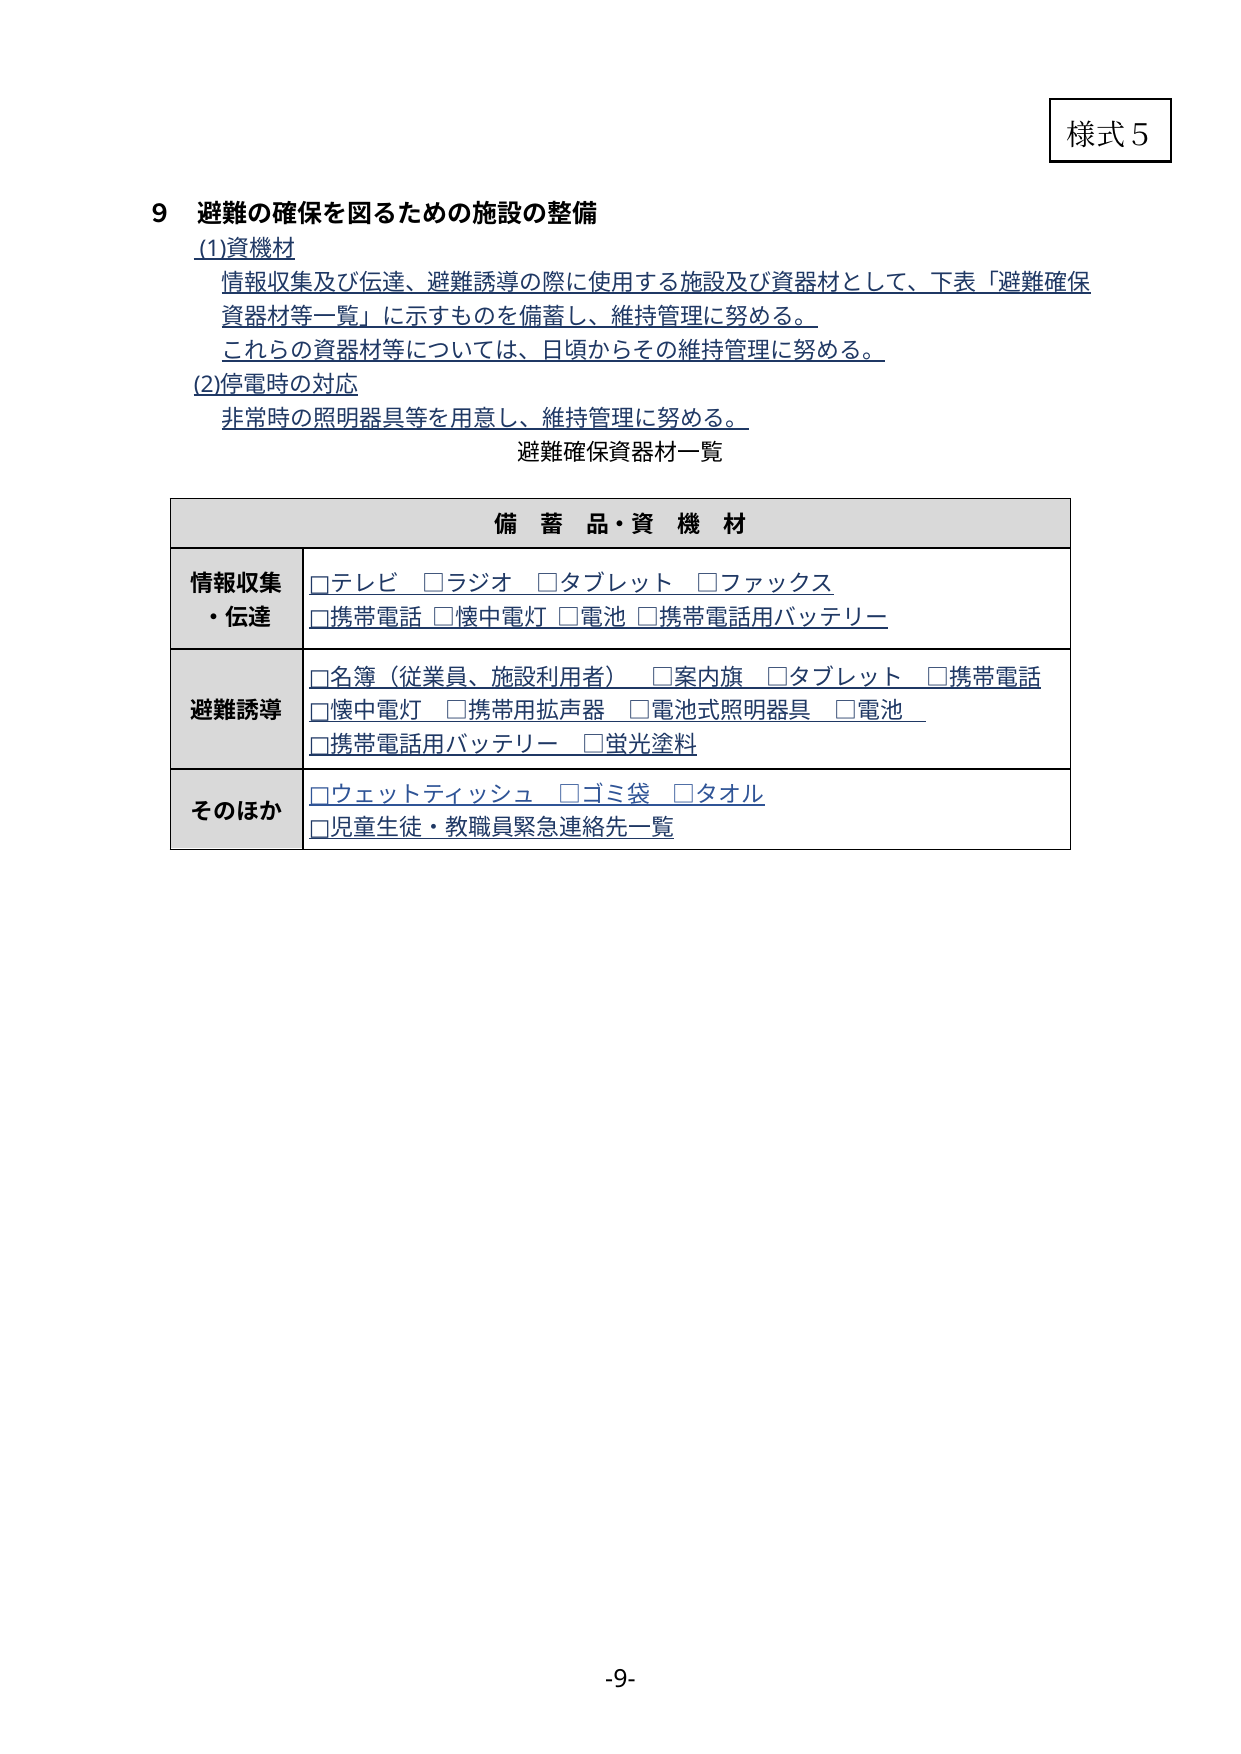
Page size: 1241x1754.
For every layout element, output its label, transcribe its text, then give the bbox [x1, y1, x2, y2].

table_cell □ウェットティッシュ □ゴミ袋 □タオル □児童生徒・教職員緊急連絡先一覧 [304, 770, 1070, 848]
text ９ 避難の確保を図るための施設の整備 [148, 193, 1092, 229]
table_cell □名簿（従業員、施設利用者） □案内旗 □タブレット □携帯電話 □懐中電灯 □携帯用拡声器 □電池式照明器具 □電池 □携帯電話用バッテリー □蛍光塗料 [304, 650, 1070, 768]
table_cell そのほか [171, 770, 302, 848]
table_cell □テレビ □ラジオ □タブレット □ファックス □携帯電話 □懐中電灯 □電池 □携帯電話用バッテリー [304, 549, 1070, 648]
text (1)資機材 [148, 229, 1092, 263]
table_header 備 蓄 品・資 機 材 [171, 499, 1070, 547]
text 非常時の照明器具等を用意し、維持管理に努める。 [221, 399, 1092, 433]
text 避難確保資器材一覧 [148, 433, 1092, 467]
table_cell 情報収集 ・伝達 [171, 549, 302, 648]
text これらの資器材等については、日頃からその維持管理に努める。 [221, 331, 1092, 365]
table_cell 避難誘導 [171, 650, 302, 768]
text (2)停電時の対応 [148, 365, 1092, 399]
text 情報収集及び伝達、避難誘導の際に使用する施設及び資器材として、下表「避難確保資器材等一覧」に示すものを備蓄し、維持管理に努める。 [221, 263, 1092, 331]
